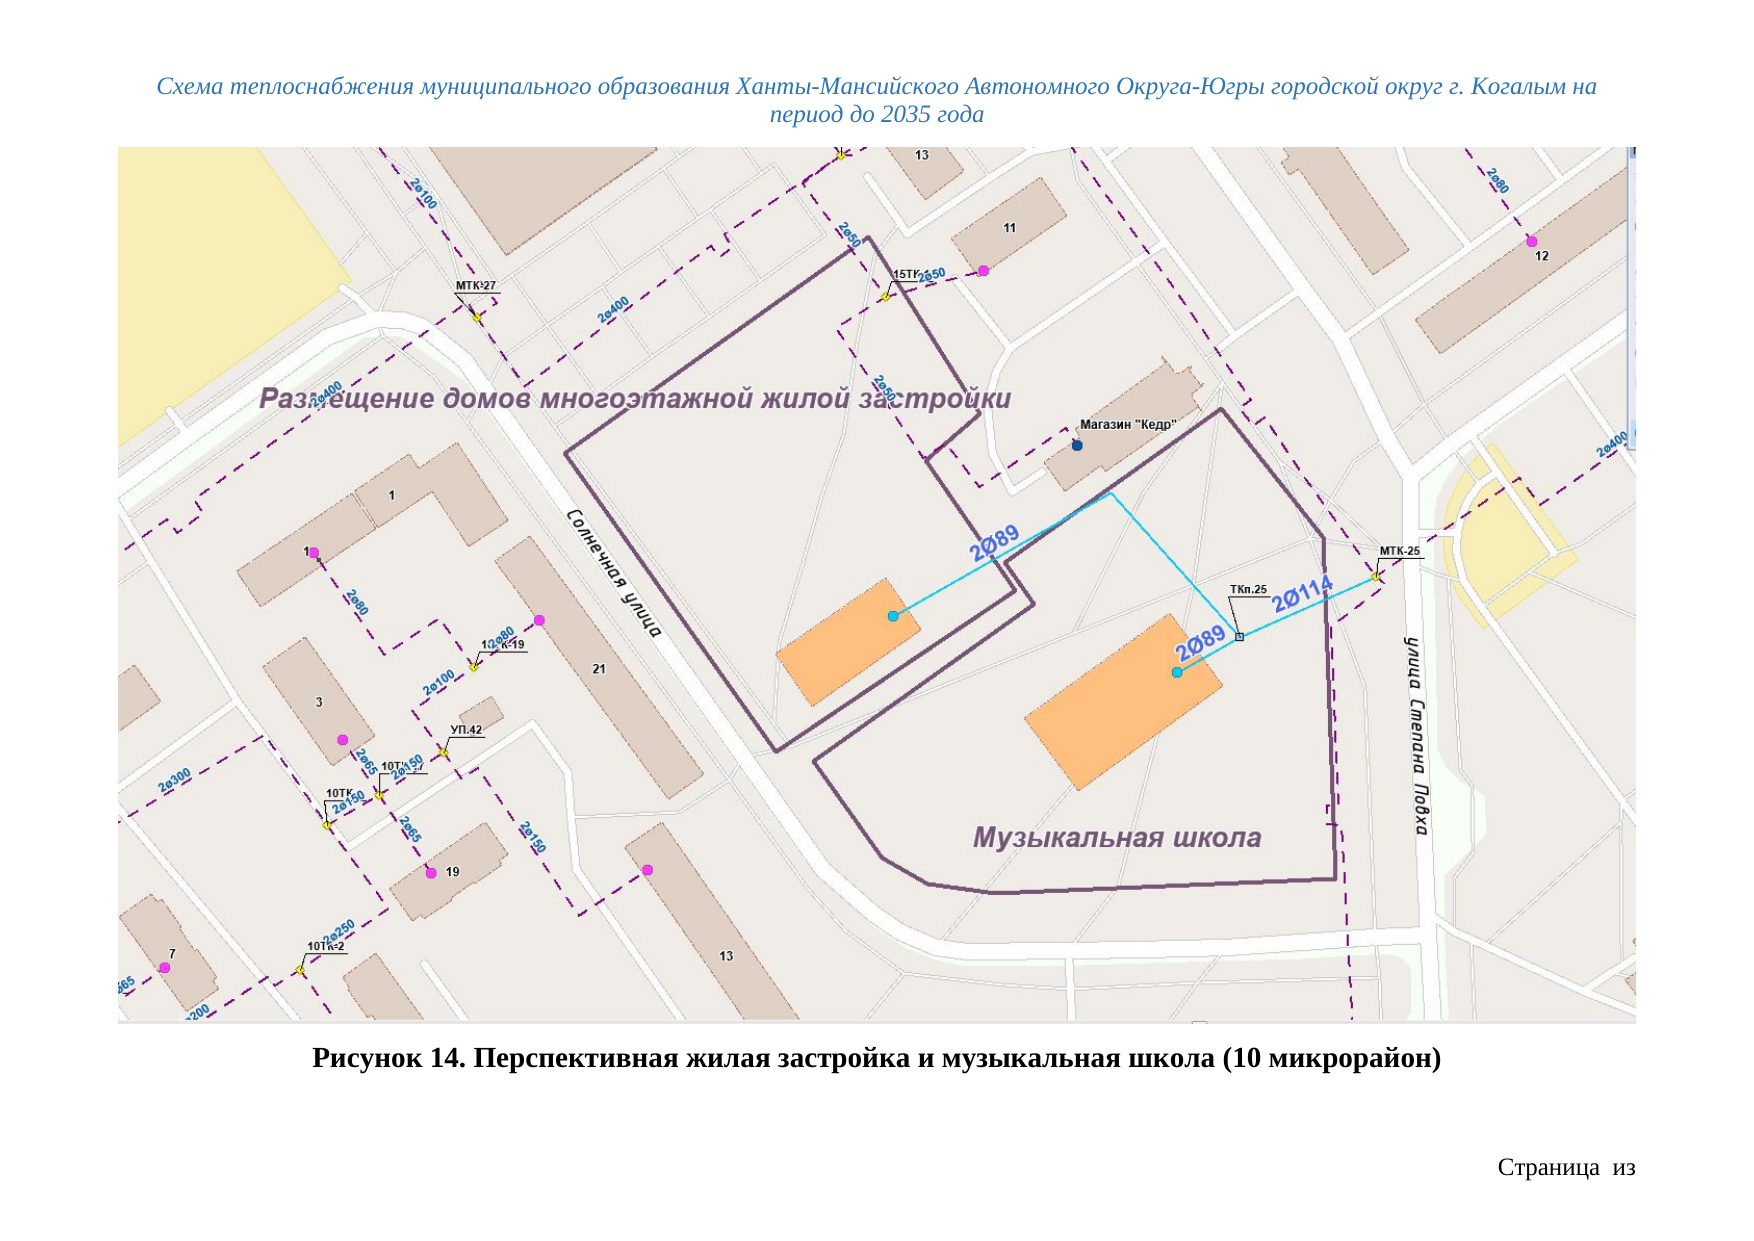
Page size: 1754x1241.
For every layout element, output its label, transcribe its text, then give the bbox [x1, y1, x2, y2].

picture [118, 147, 1637, 1024]
text Рисунок 14. Перспективная жилая застройка и музыкальная школа (10 микрорайон) [118, 1040, 1636, 1074]
